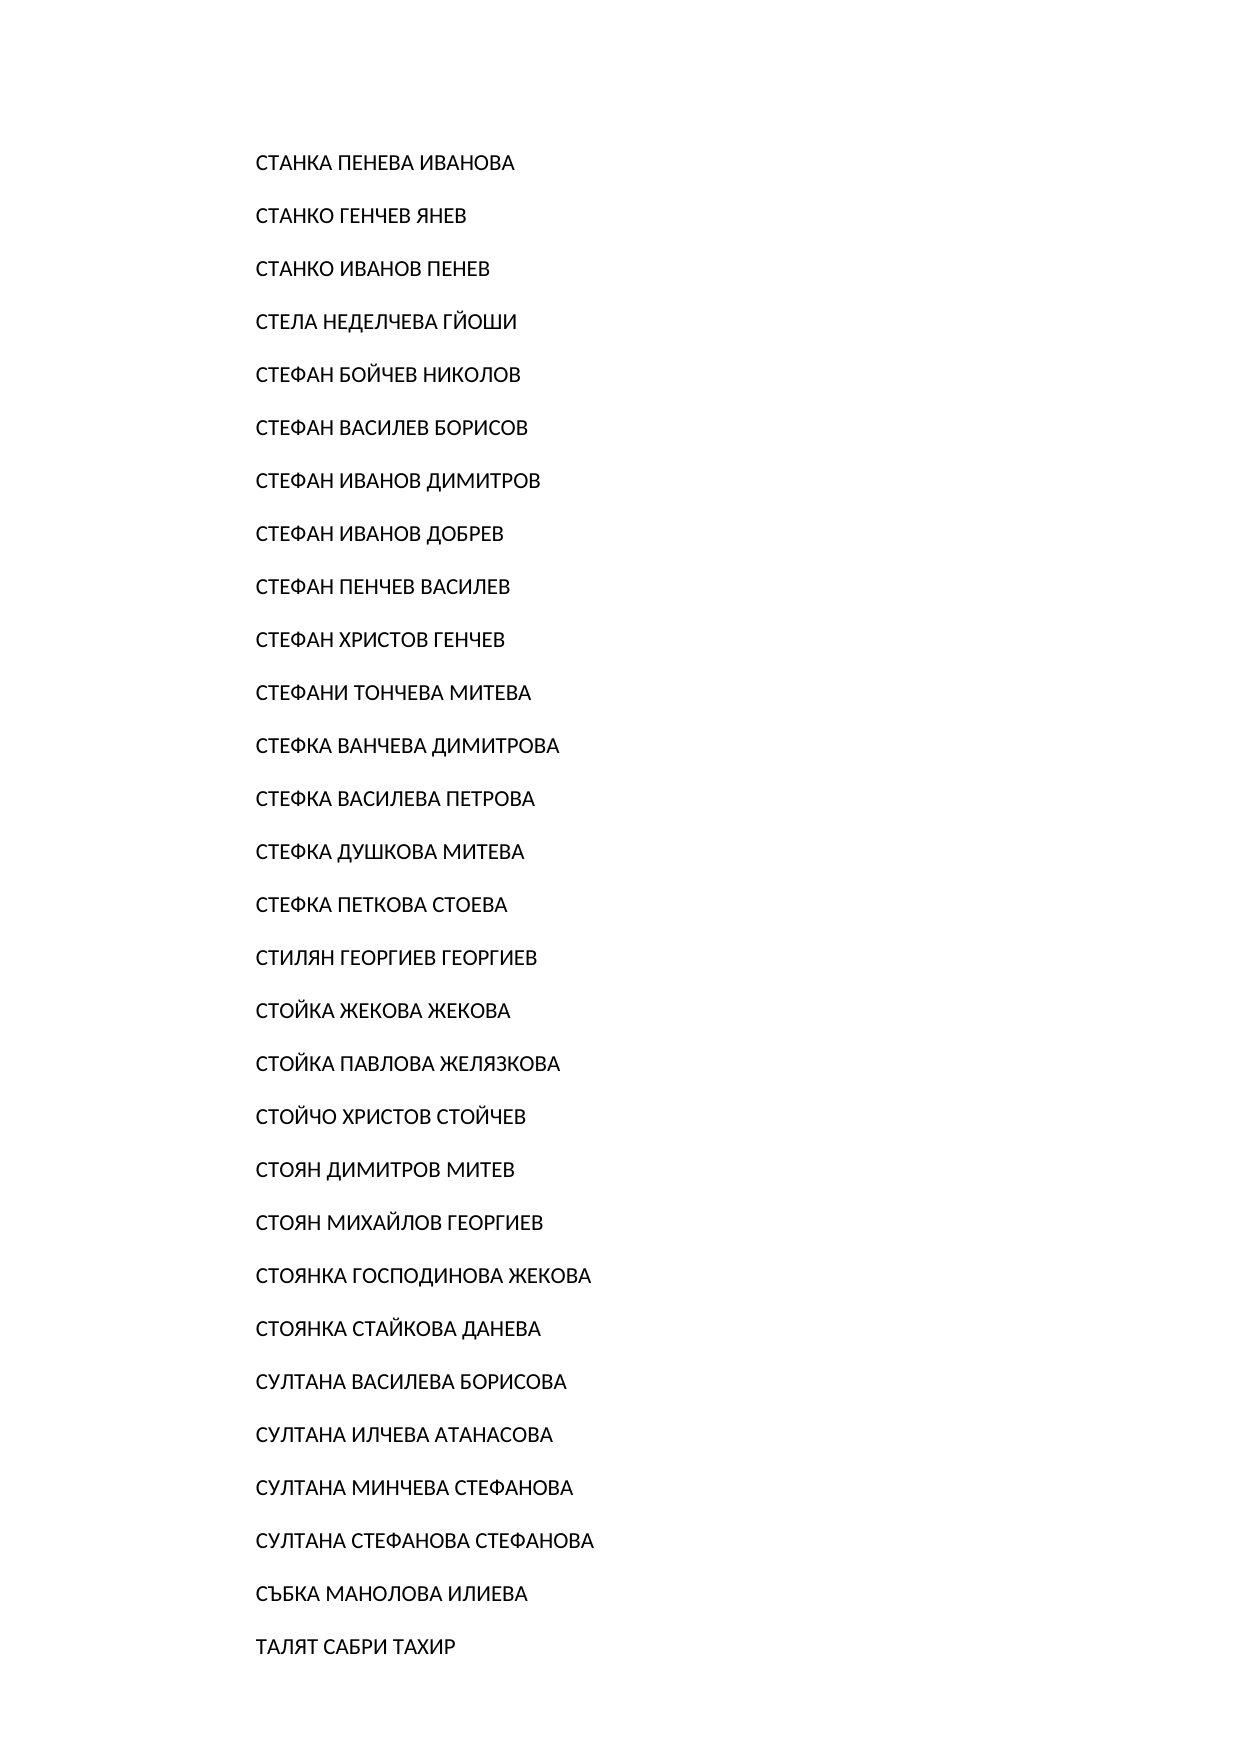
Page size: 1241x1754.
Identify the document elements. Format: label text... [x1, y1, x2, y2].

text СТЕФАН ИВАНОВ ДИМИТРОВ [148, 466, 1181, 494]
text СТИЛЯН ГЕОРГИЕВ ГЕОРГИЕВ [148, 943, 1181, 971]
text СТЕФКА ПЕТКОВА СТОЕВА [148, 890, 1181, 918]
text СТОЯНКА ГОСПОДИНОВА ЖЕКОВА [148, 1261, 1181, 1289]
text ТАЛЯТ САБРИ ТАХИР [148, 1632, 1181, 1660]
text СТЕФАН ВАСИЛЕВ БОРИСОВ [148, 413, 1181, 441]
text СТЕФКА ДУШКОВА МИТЕВА [148, 837, 1181, 865]
text СТЕФАН ХРИСТОВ ГЕНЧЕВ [148, 625, 1181, 653]
text СУЛТАНА СТЕФАНОВА СТЕФАНОВА [148, 1526, 1181, 1554]
text СТЕЛА НЕДЕЛЧЕВА ГЙОШИ [148, 307, 1181, 335]
text СТЕФАН БОЙЧЕВ НИКОЛОВ [148, 360, 1181, 388]
text СТЕФАН ИВАНОВ ДОБРЕВ [148, 519, 1181, 547]
text СТОЙКА ЖЕКОВА ЖЕКОВА [148, 996, 1181, 1024]
text СТОЙКА ПАВЛОВА ЖЕЛЯЗКОВА [148, 1049, 1181, 1077]
text СТОЯН МИХАЙЛОВ ГЕОРГИЕВ [148, 1208, 1181, 1236]
text СТЕФКА ВАНЧЕВА ДИМИТРОВА [148, 731, 1181, 759]
text СУЛТАНА ВАСИЛЕВА БОРИСОВА [148, 1367, 1181, 1395]
text СТАНКА ПЕНЕВА ИВАНОВА [148, 148, 1181, 176]
text СЪБКА МАНОЛОВА ИЛИЕВА [148, 1579, 1181, 1607]
text СУЛТАНА ИЛЧЕВА АТАНАСОВА [148, 1420, 1181, 1448]
text СТЕФКА ВАСИЛЕВА ПЕТРОВА [148, 784, 1181, 812]
text СТАНКО ИВАНОВ ПЕНЕВ [148, 254, 1181, 282]
text СТЕФАН ПЕНЧЕВ ВАСИЛЕВ [148, 572, 1181, 600]
text СТЕФАНИ ТОНЧЕВА МИТЕВА [148, 678, 1181, 706]
text СТАНКО ГЕНЧЕВ ЯНЕВ [148, 201, 1181, 229]
text СТОЯНКА СТАЙКОВА ДАНЕВА [148, 1314, 1181, 1342]
text СТОЙЧО ХРИСТОВ СТОЙЧЕВ [148, 1102, 1181, 1130]
text СУЛТАНА МИНЧЕВА СТЕФАНОВА [148, 1473, 1181, 1501]
text СТОЯН ДИМИТРОВ МИТЕВ [148, 1155, 1181, 1183]
